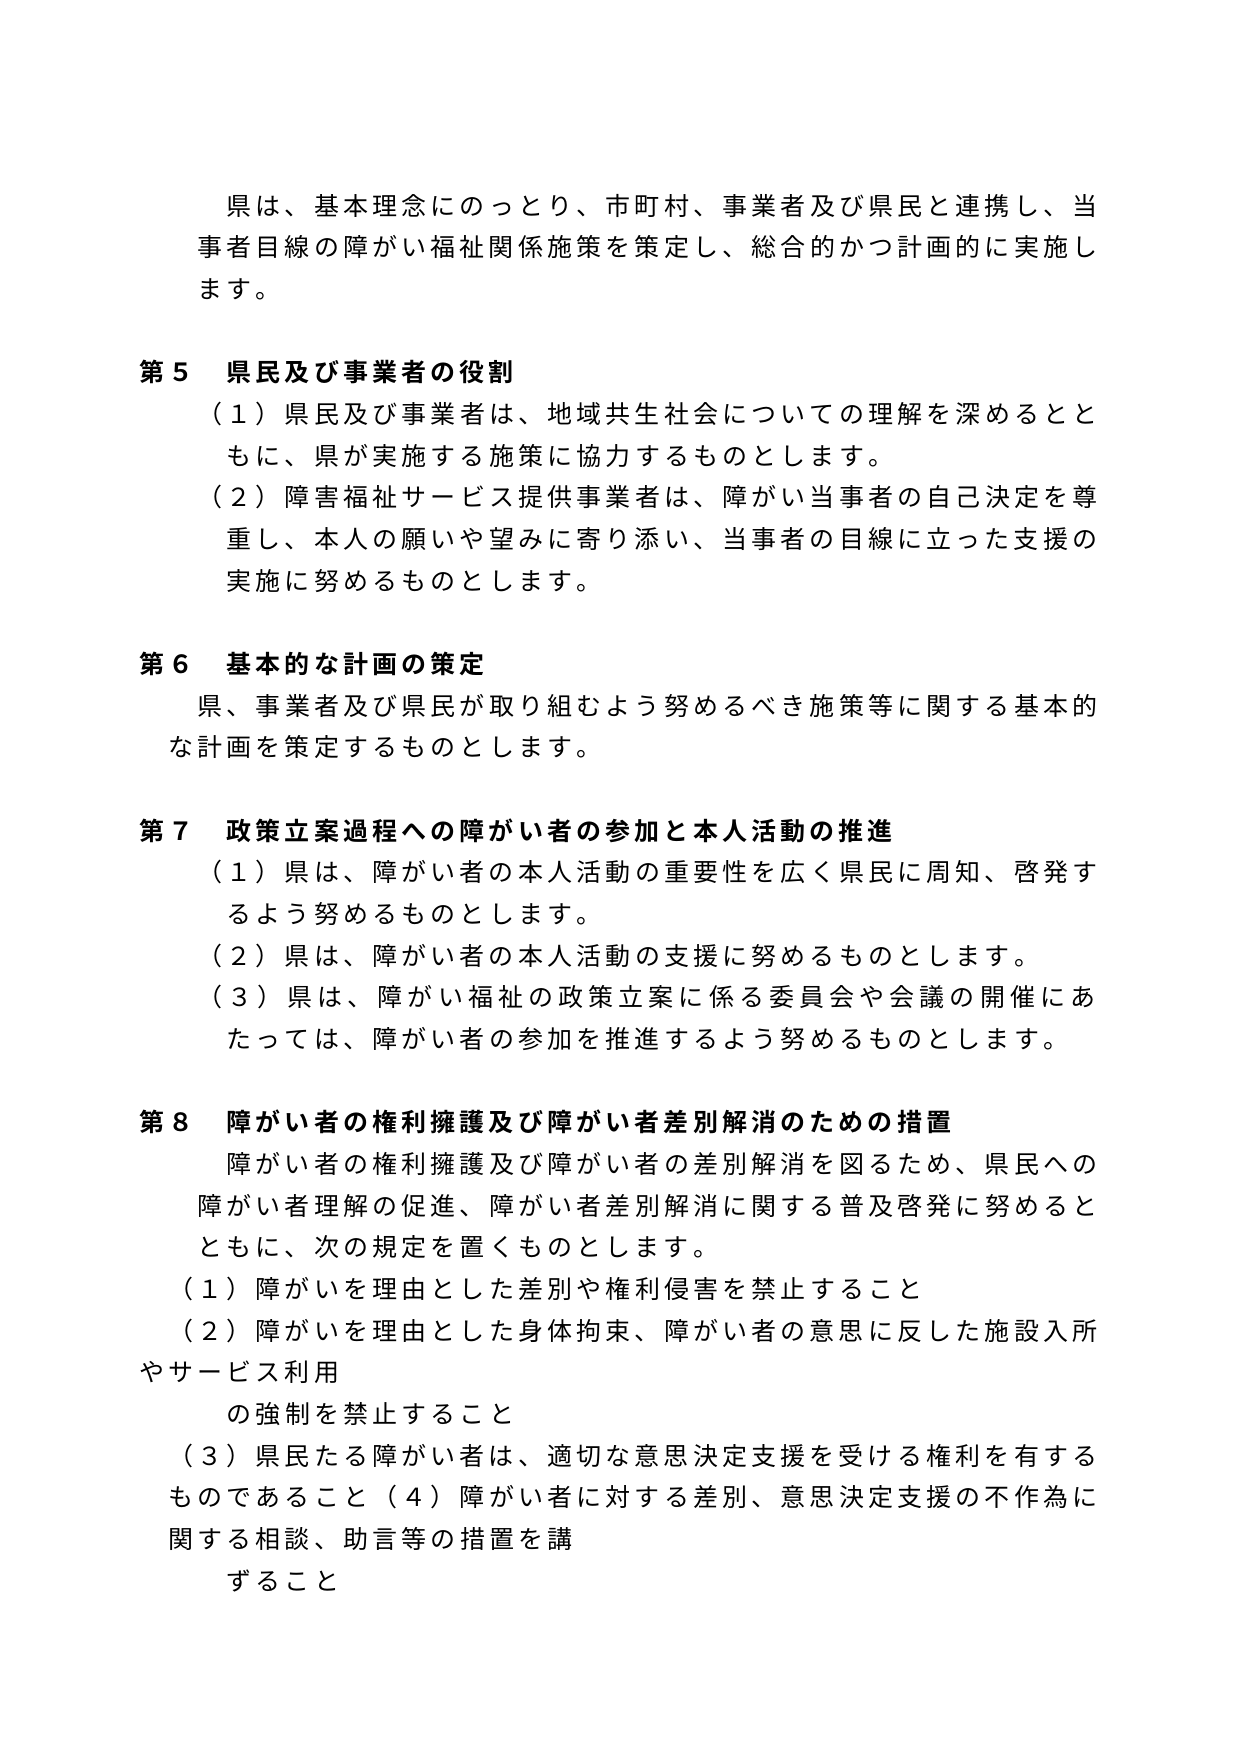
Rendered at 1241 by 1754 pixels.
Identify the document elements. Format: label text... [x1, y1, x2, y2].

text 障がい者の権利擁護及び障がい者の差別解消を図るため、県民への障がい者理解の促進、障がい者差別解消に関する普及啓発に努めるとともに、次の規定を置くものとします。 [178, 1142, 1101, 1267]
text （１）県は、障がい者の本人活動の重要性を広く県民に周知、啓発するよう努めるものとします。 [172, 850, 1101, 933]
text 県は、基本理念にのっとり、市町村、事業者及び県民と連携し、当事者目線の障がい福祉関係施策を策定し、総合的かつ計画的に実施します。 [178, 183, 1101, 308]
text 第７ 政策立案過程への障がい者の参加と本人活動の推進 [139, 808, 1101, 850]
text 第５ 県民及び事業者の役割 [139, 350, 1101, 392]
text 第６ 基本的な計画の策定 [139, 642, 1101, 683]
text 第８ 障がい者の権利擁護及び障がい者差別解消のための措置 [139, 1100, 1101, 1142]
text ずること [139, 1558, 1101, 1600]
text （２）県は、障がい者の本人活動の支援に努めるものとします。 [172, 933, 1101, 975]
text （２）障害福祉サービス提供事業者は、障がい当事者の自己決定を尊重し、本人の願いや望みに寄り添い、当事者の目線に立った支援の実施に努めるものとします。 [172, 475, 1101, 600]
text 県、事業者及び県民が取り組むよう努めるべき施策等に関する基本的な計画を策定するものとします。 [168, 683, 1101, 767]
text （２）障がいを理由とした身体拘束、障がい者の意思に反した施設入所やサービス利用 [139, 1308, 1101, 1392]
text （１）県民及び事業者は、地域共生社会についての理解を深めるとともに、県が実施する施策に協力するものとします。 [172, 392, 1101, 475]
text の強制を禁止すること [139, 1392, 1101, 1433]
text （１）障がいを理由とした差別や権利侵害を禁止すること [139, 1267, 1101, 1308]
text （３）県は、障がい福祉の政策立案に係る委員会や会議の開催にあたっては、障がい者の参加を推進するよう努めるものとします。 [172, 975, 1101, 1058]
text （３）県民たる障がい者は、適切な意思決定支援を受ける権利を有するものであること（４）障がい者に対する差別、意思決定支援の不作為に関する相談、助言等の措置を講 [168, 1433, 1101, 1558]
